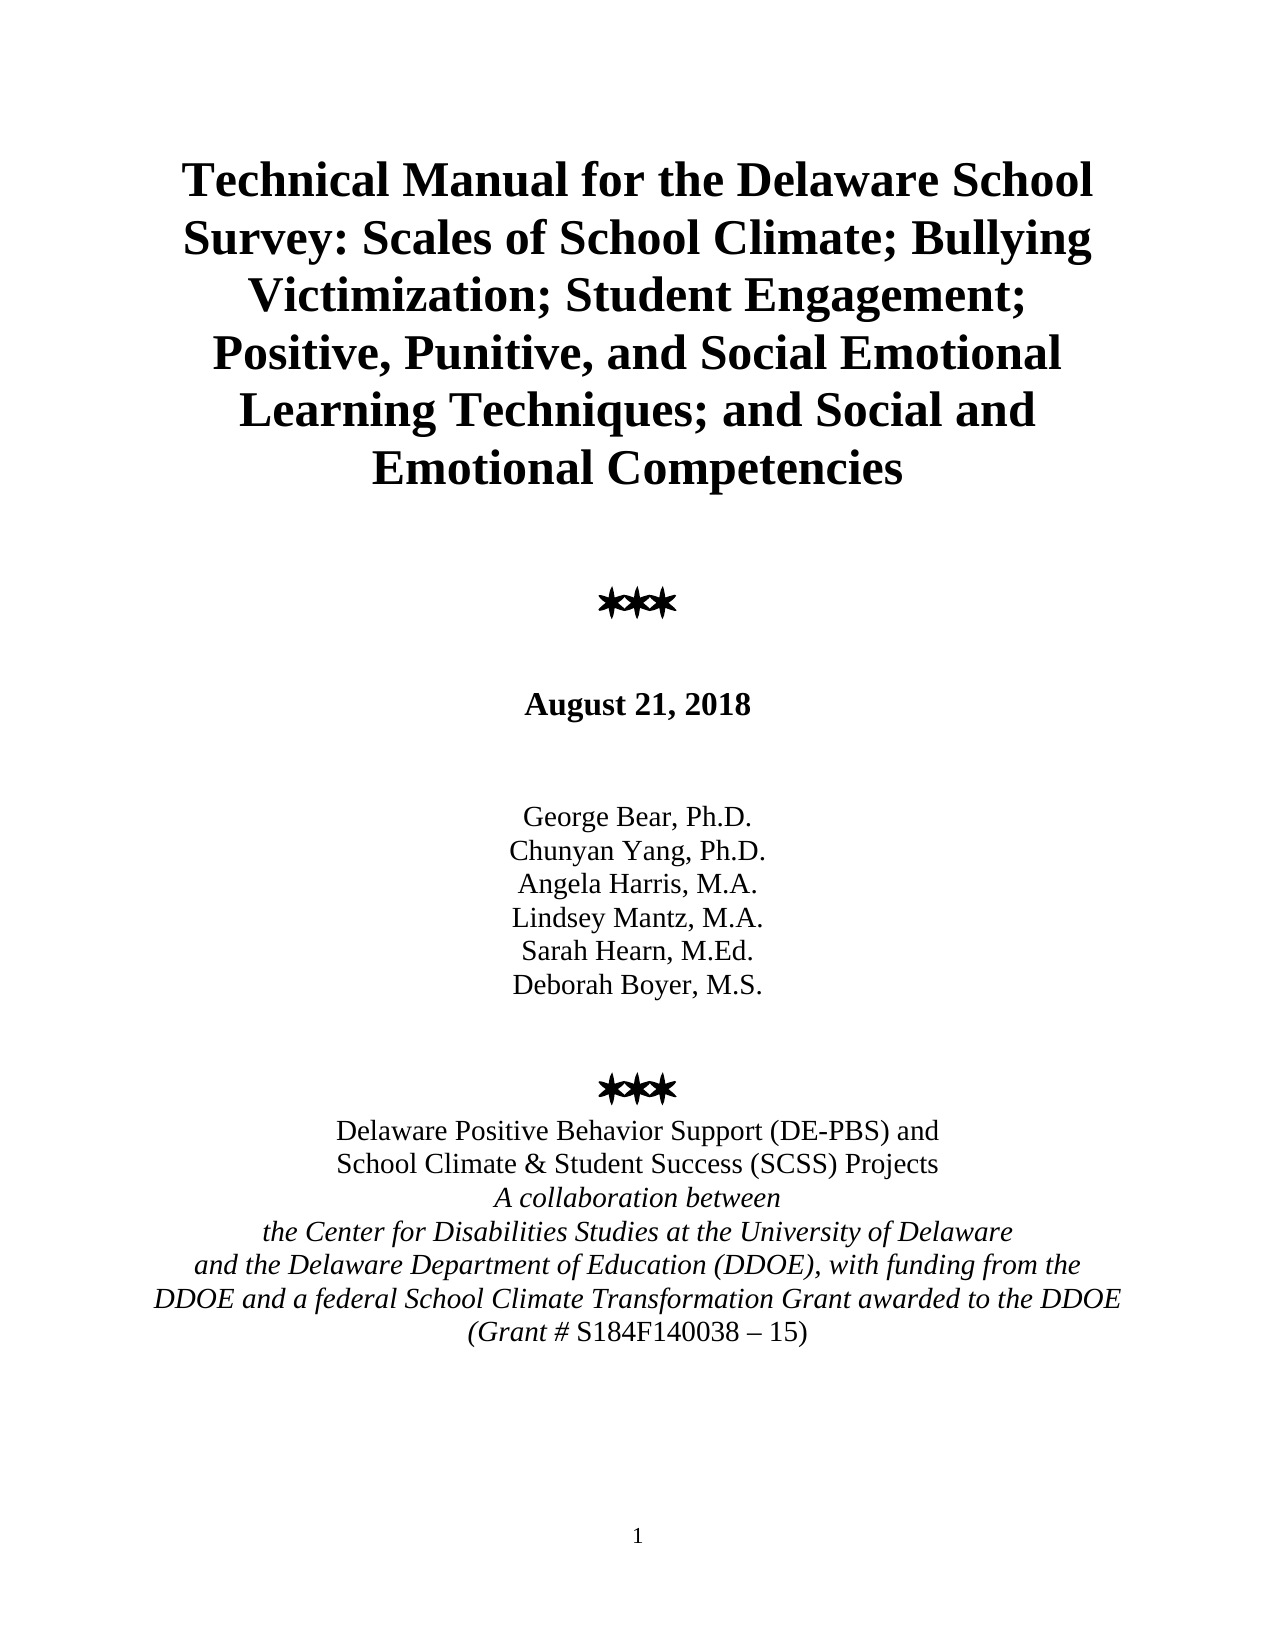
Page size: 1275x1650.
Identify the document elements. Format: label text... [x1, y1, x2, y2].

text A collaboration between [150, 1180, 1125, 1214]
text Lindsey Mantz, M.A. [150, 900, 1125, 933]
text Positive, Punitive, and Social Emotional Learning Techniques; and Social and Emotional Competencies [150, 322, 1125, 495]
text School Climate & Student Success (SCSS) Projects [150, 1147, 1125, 1180]
text Sarah Hearn, M.Ed. [150, 933, 1125, 967]
text George Bear, Ph.D. [150, 799, 1125, 833]
text Deborah Boyer, M.S. [150, 967, 1125, 1001]
text August 21, 2018 [150, 684, 1125, 723]
text Delaware Positive Behavior Support (DE-PBS) and [150, 1113, 1125, 1147]
text Angela Harris, M.A. [150, 866, 1125, 900]
text Chunyan Yang, Ph.D. [150, 833, 1125, 866]
text Technical Manual for the Delaware School Survey: Scales of School Climate; Bullying Victimization; Student Engagement; [150, 150, 1125, 322]
text and the Delaware Department of Education (DDOE), with funding from the DDOE and a federal School Climate Transformation Grant awarded to the DDOE (Grant # S184F140038 – 15) [150, 1247, 1125, 1348]
text the Center for Disabilities Studies at the University of Delaware [150, 1214, 1125, 1247]
